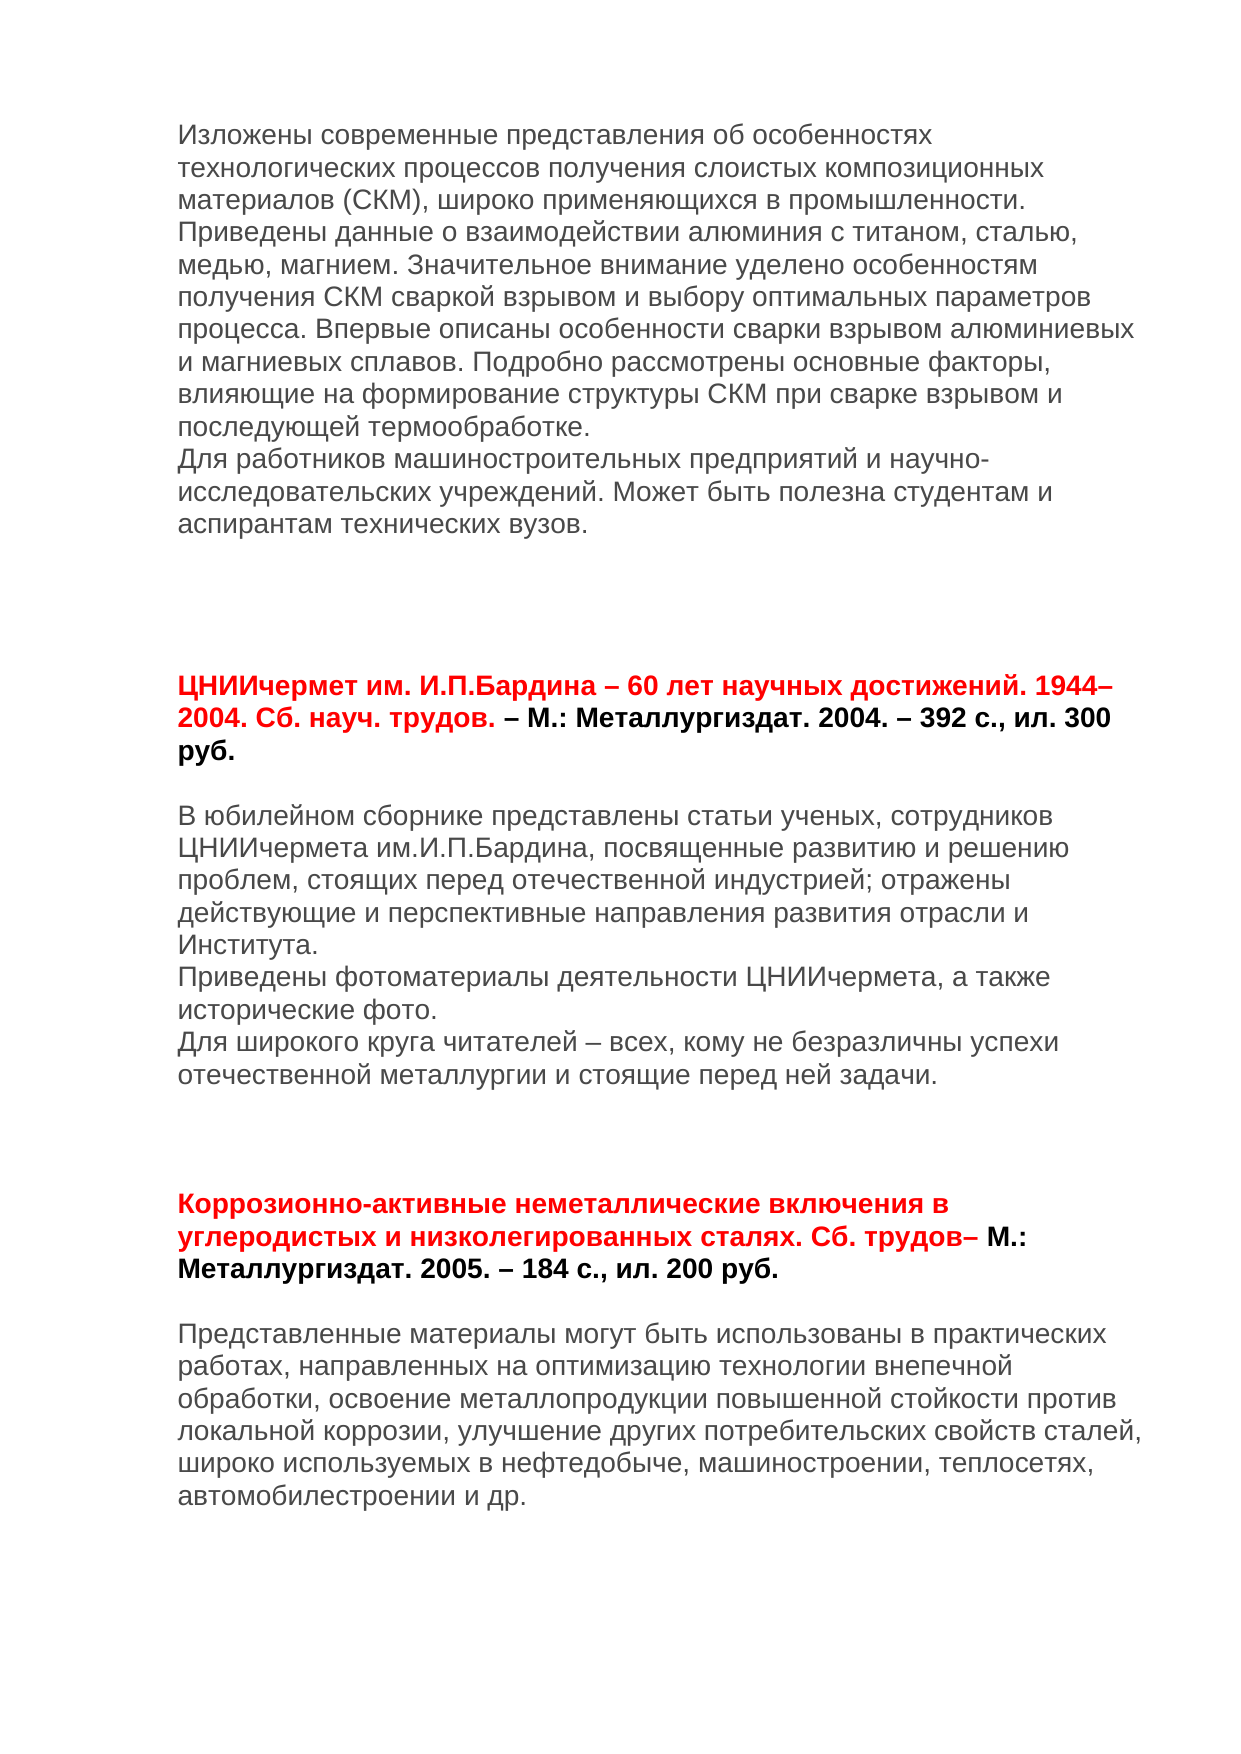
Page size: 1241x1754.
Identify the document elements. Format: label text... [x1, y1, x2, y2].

text Изложены современные представления об особенностях технологических процессов получения слоистых композиционных материалов (СКМ), широко применяющихся в промышленности. [177, 118, 1152, 215]
text ЦНИИчермет им. И.П.Бардина – 60 лет научных достижений. 1944–2004. Сб. науч. трудов. – М.: Металлургиздат. 2004. – 392 с., ил. 300 руб. [177, 669, 1152, 766]
text Приведены фотоматериалы деятельности ЦНИИчермета, а также исторические фото. [177, 960, 1152, 1025]
text В юбилейном сборнике представлены статьи ученых, сотрудников ЦНИИчермета им.И.П.Бардина, посвященные развитию и решению проблем, стоящих перед отечественной индустрией; отражены действующие и перспективные направления развития отрасли и Института. [177, 798, 1152, 960]
text Представленные материалы могут быть использованы в практических работах, направленных на оптимизацию технологии внепечной обработки, освоение металлопродукции повышенной стойкости против локальной коррозии, улучшение других потребительских свойств сталей, широко используемых в нефтедобыче, машиностроении, теплосетях, автомобилестроении и др. [177, 1317, 1152, 1511]
text Для широкого круга читателей – всех, кому не безразличны успехи отечественной металлургии и стоящие перед ней задачи. [177, 1025, 1152, 1090]
text Приведены данные о взаимодействии алюминия с титаном, сталью, медью, магнием. Значительное внимание уделено особенностям получения СКМ сваркой взрывом и выбору оптимальных параметров процесса. Впервые описаны особенности сварки взрывом алюминиевых и магниевых сплавов. Подробно рассмотрены основные факторы, влияющие на формирование структуры СКМ при сварке взрывом и последующей термообработке. [177, 215, 1152, 442]
text Для работников машиностроительных предприятий и научно-исследовательских учреждений. Может быть полезна студентам и аспирантам технических вузов. [177, 442, 1152, 539]
text Коррозионно-активные неметаллические включения в углеродистых и низколегированных сталях. Сб. трудов– М.: Металлургиздат. 2005. – 184 с., ил. 200 руб. [177, 1187, 1152, 1284]
